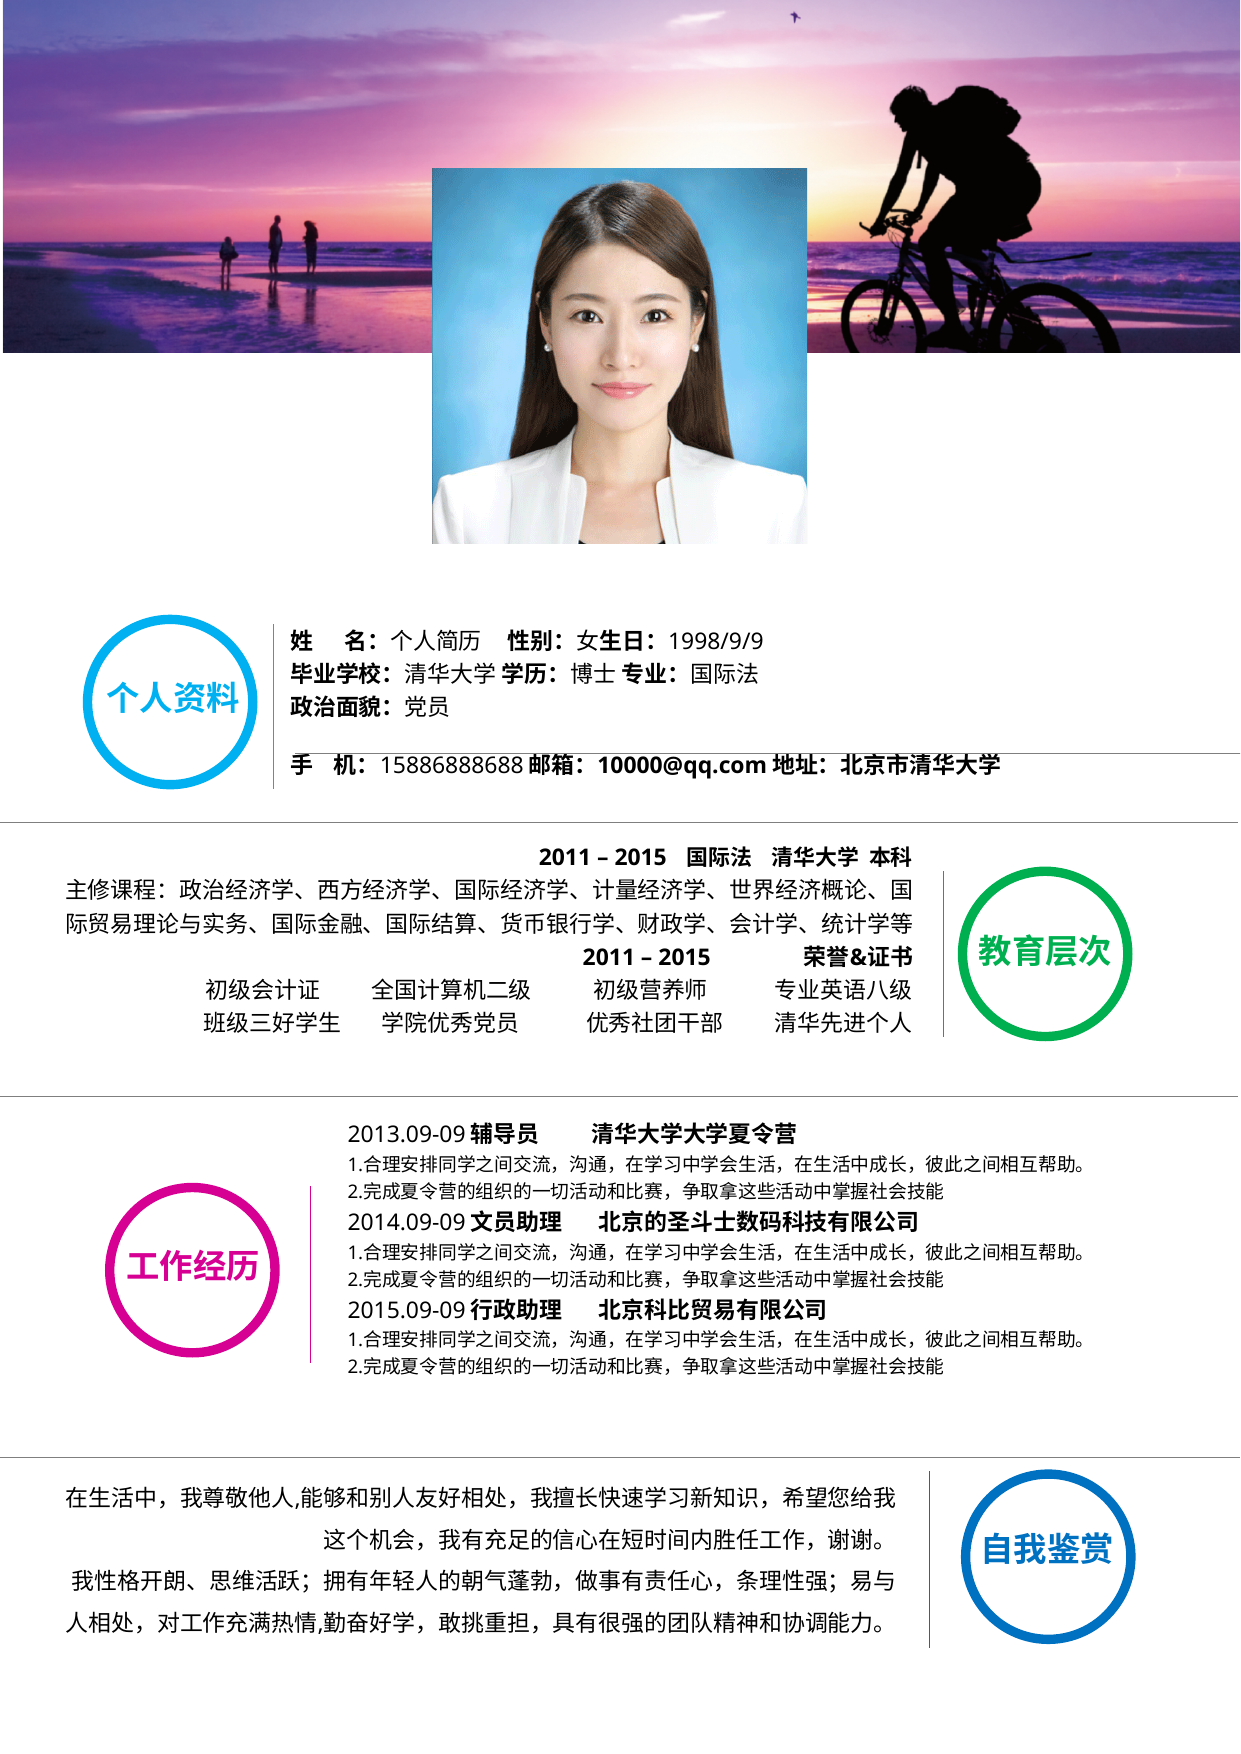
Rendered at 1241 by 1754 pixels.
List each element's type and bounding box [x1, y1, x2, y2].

picture [2, 0, 1241, 544]
